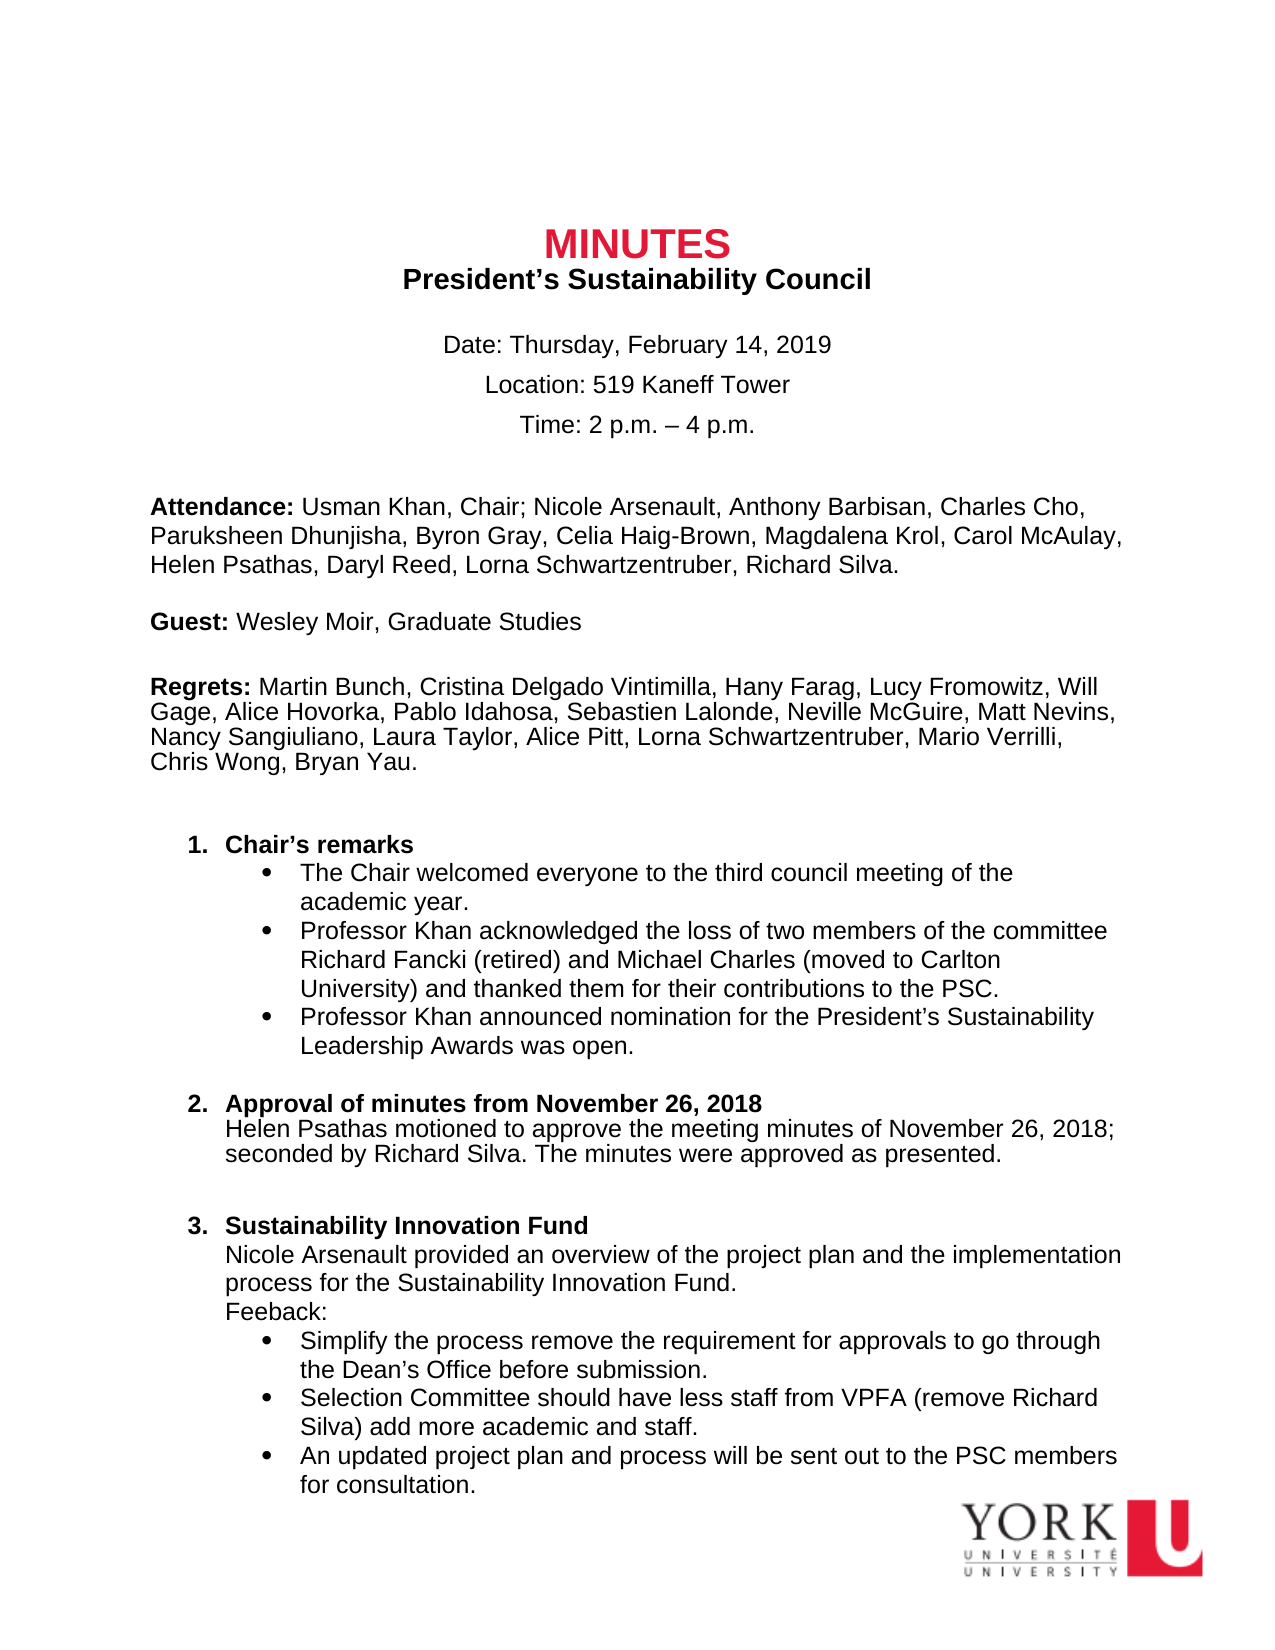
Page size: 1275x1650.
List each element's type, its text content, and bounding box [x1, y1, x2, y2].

text Regrets: Martin Bunch, Cristina Delgado Vintimilla, Hany Farag, Lucy Fromowitz, Will Gage, Alice Hovorka, Pablo Idahosa, Sebastien Lalonde, Neville McGuire, Matt Nevins, Nancy Sangiuliano, Laura Taylor, Alice Pitt, Lorna Schwartzentruber, Mario Verrilli, Chris Wong, Bryan Yau. [150, 676, 1125, 776]
text Attendance: Usman Khan, Chair; Nicole Arsenault, Anthony Barbisan, Charles Cho, Paruksheen Dhunjisha, Byron Gray, Celia Haig-Brown, Magdalena Krol, Carol McAulay, Helen Psathas, Daryl Reed, Lorna Schwartzentruber, Richard Silva. [150, 492, 1125, 578]
list Selection Committee should have less staff from VPFA (remove Richard Silva) add more academic and staff. [262, 1383, 1125, 1441]
subtitle Minutes [150, 234, 1125, 264]
list Approval of minutes from November 26, 2018 [187, 1089, 1125, 1117]
list Simplify the process remove the requirement for approvals to go through the Dean’s Office before submission. [262, 1326, 1125, 1383]
list Nicole Arsenault provided an overview of the project plan and the implementation process for the Sustainability Innovation Fund. [225, 1239, 1125, 1297]
text Guest: Wesley Moir, Graduate Studies [150, 607, 1125, 636]
text Location: 519 Kaneff Tower [150, 373, 1125, 398]
list The Chair welcomed everyone to the third council meeting of the academic year. [262, 858, 1125, 916]
list Helen Psathas motioned to approve the meeting minutes of November 26, 2018; seconded by Richard Silva. The minutes were approved as presented. [225, 1117, 1125, 1167]
text Time: 2 p.m. – 4 p.m. [150, 413, 1125, 438]
list Feeback: [225, 1297, 1125, 1326]
text Date: Thursday, February 14, 2019 [150, 309, 1125, 359]
list Sustainability Innovation Fund [187, 1211, 1125, 1239]
list Chair’s remarks [187, 830, 1125, 858]
text President’s Sustainability Council [150, 269, 1125, 294]
list An updated project plan and process will be sent out to the PSC members for consultation. [262, 1441, 1125, 1499]
list Professor Khan announced nomination for the President’s Sustainability Leadership Awards was open. [262, 1002, 1125, 1060]
list Professor Khan acknowledged the loss of two members of the committee Richard Fancki (retired) and Michael Charles (moved to Carlton University) and thanked them for their contributions to the PSC. [262, 916, 1125, 1002]
